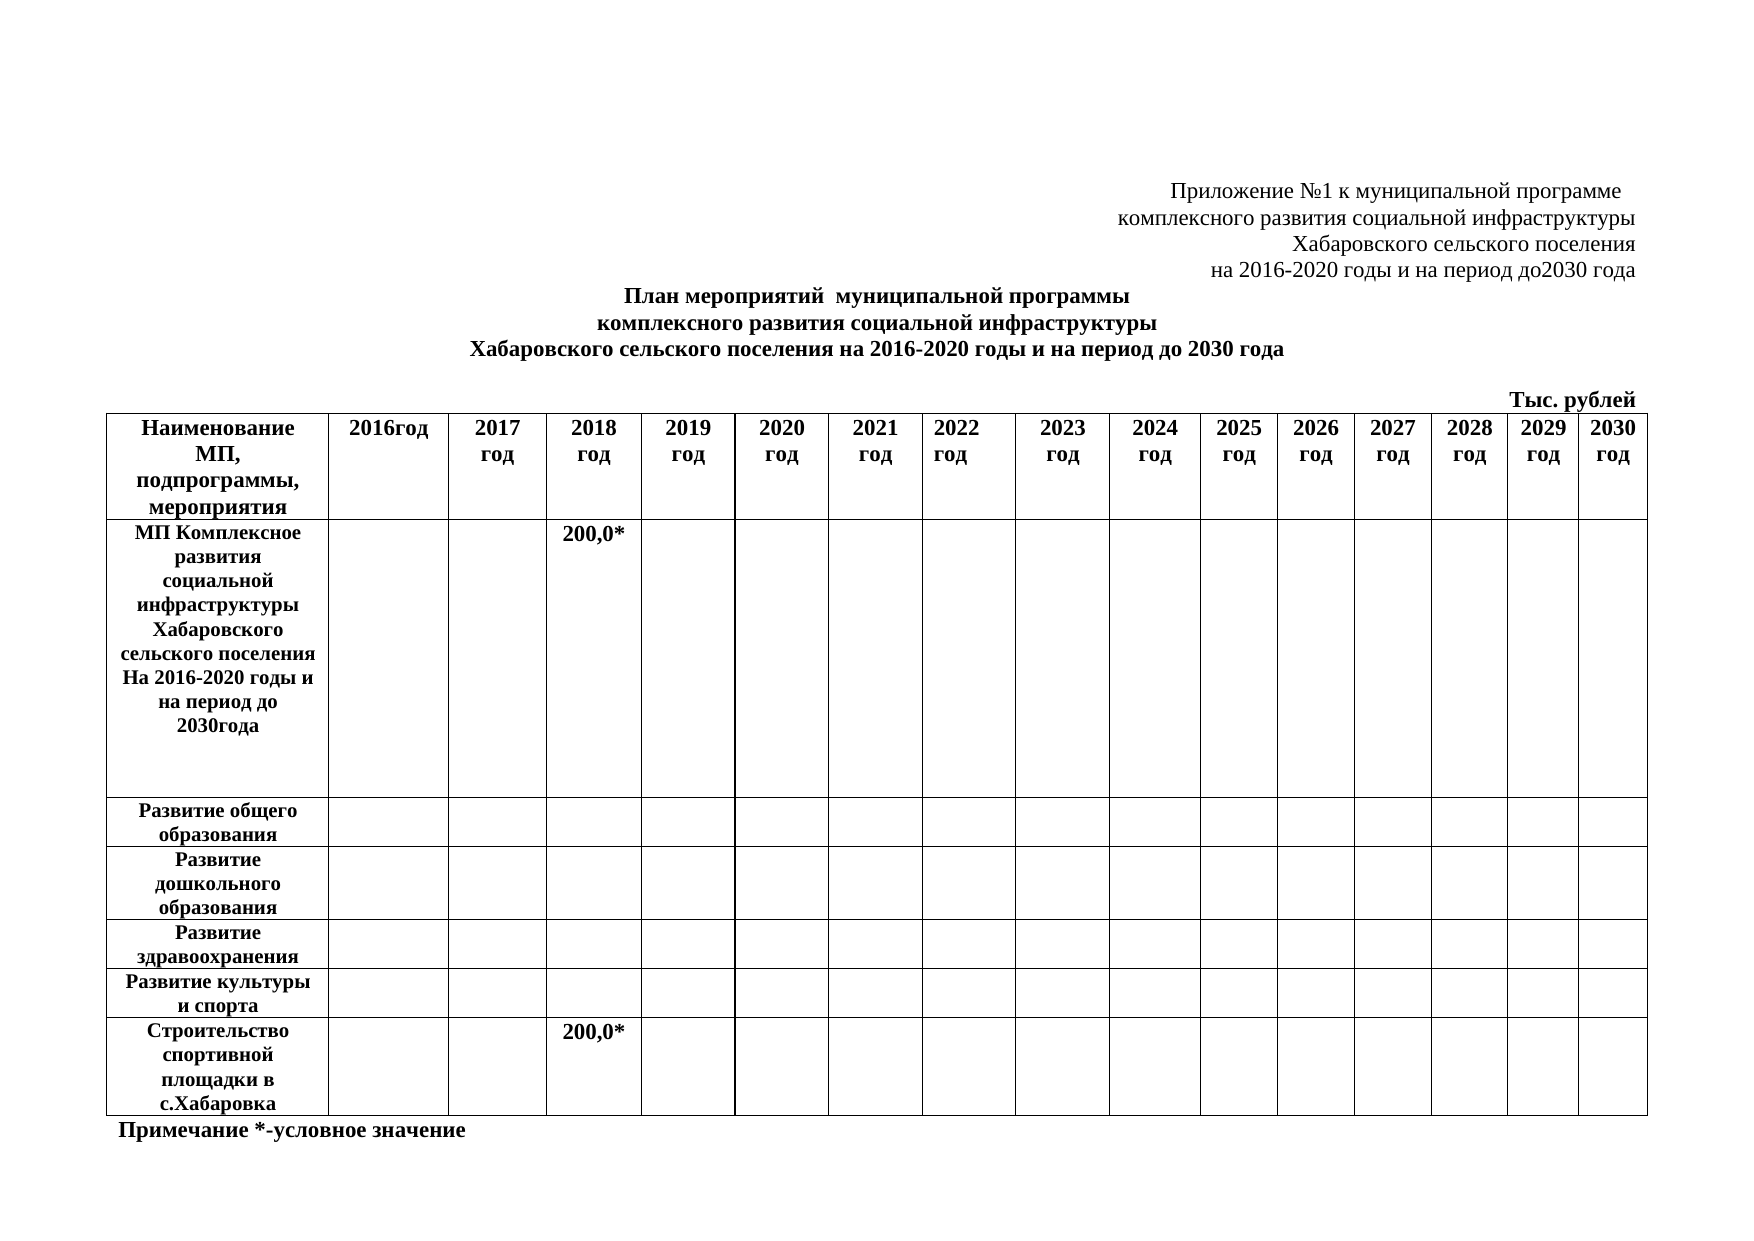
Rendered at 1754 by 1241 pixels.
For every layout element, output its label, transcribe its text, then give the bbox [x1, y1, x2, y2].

table_cell [329, 847, 448, 919]
table_cell Развитие дошкольного образования [107, 847, 328, 919]
table_cell [1110, 1018, 1200, 1114]
table_cell [1110, 920, 1200, 968]
table_cell [642, 969, 734, 1017]
table_cell [736, 847, 828, 919]
table_cell [1355, 969, 1431, 1017]
text Приложение №1 к муниципальной программе [118, 177, 1636, 203]
table_cell [1201, 969, 1277, 1017]
table_cell [829, 920, 922, 968]
table_cell [1432, 1018, 1507, 1114]
table_cell [642, 520, 734, 797]
table_cell [547, 847, 641, 919]
table_cell [1355, 798, 1431, 846]
table_cell [1016, 847, 1109, 919]
table_header 2025 год [1201, 414, 1277, 519]
table_cell [1016, 1018, 1109, 1114]
table_cell [329, 920, 448, 968]
table_cell [329, 798, 448, 846]
table_cell [923, 969, 1015, 1017]
table_header Наименование МП, подпрограммы, мероприятия [107, 414, 328, 519]
table_cell [736, 798, 828, 846]
table_header 2022 год [923, 414, 1015, 519]
table_cell [1201, 1018, 1277, 1114]
table_cell [1579, 520, 1647, 797]
table_cell [547, 969, 641, 1017]
table_cell [829, 847, 922, 919]
table_cell [1016, 520, 1109, 797]
table_cell [1278, 1018, 1354, 1114]
table_cell МП Комплексное развития социальной инфраструктуры Хабаровского сельского поселения На 2016-2020 годы и на период до 2030года [107, 520, 328, 797]
table_cell [642, 847, 734, 919]
table_cell [1508, 847, 1578, 919]
table_cell [1432, 920, 1507, 968]
table_cell [1278, 969, 1354, 1017]
table_cell [1110, 969, 1200, 1017]
table_cell [1579, 798, 1647, 846]
table_cell Развитие здравоохранения [107, 920, 328, 968]
table_cell [736, 969, 828, 1017]
table_header 2023 год [1016, 414, 1109, 519]
table_cell [1579, 847, 1647, 919]
table_cell [1278, 847, 1354, 919]
text План мероприятий муниципальной программы [118, 283, 1636, 309]
table_cell [449, 1018, 546, 1114]
table_header 2024 год [1110, 414, 1200, 519]
text Тыс. рублей [118, 386, 1636, 413]
table_cell [1110, 520, 1200, 797]
table_header 2026 год [1278, 414, 1354, 519]
table_cell [1110, 847, 1200, 919]
table_cell [449, 520, 546, 797]
table_cell [1508, 920, 1578, 968]
table_cell [923, 920, 1015, 968]
table_cell [1201, 920, 1277, 968]
table_cell [736, 920, 828, 968]
table_cell [1355, 1018, 1431, 1114]
table_header 2027 год [1355, 414, 1431, 519]
table_cell [1508, 520, 1578, 797]
table_cell [1278, 920, 1354, 968]
text комплексного развития социальной инфраструктуры [118, 203, 1636, 230]
table_cell [329, 969, 448, 1017]
table_cell [1278, 520, 1354, 797]
table_cell Развитие общего образования [107, 798, 328, 846]
text комплексного развития социальной инфраструктуры [118, 309, 1636, 335]
table_cell [736, 520, 828, 797]
table_cell [829, 520, 922, 797]
table_cell [1508, 969, 1578, 1017]
table_cell [1355, 520, 1431, 797]
table_cell [923, 1018, 1015, 1114]
table_cell [1432, 969, 1507, 1017]
text Примечание *-условное значение [118, 1116, 1636, 1142]
text Хабаровского сельского поселения на 2016-2020 годы и на период до 2030 года [118, 335, 1636, 362]
table_cell [923, 520, 1015, 797]
table_cell Строительство спортивной площадки в с.Хабаровка [107, 1018, 328, 1114]
table_cell [449, 920, 546, 968]
table_cell Развитие культуры и спорта [107, 969, 328, 1017]
table_cell [449, 969, 546, 1017]
table_header 2028 год [1432, 414, 1507, 519]
table_header 2029 год [1508, 414, 1578, 519]
table_header 2017 год [449, 414, 546, 519]
table_cell [1278, 798, 1354, 846]
table_cell [1016, 969, 1109, 1017]
table_header 2019 год [642, 414, 734, 519]
table_cell [1201, 520, 1277, 797]
table_cell [923, 847, 1015, 919]
table_cell [1355, 920, 1431, 968]
table_cell [1201, 798, 1277, 846]
table_cell [829, 969, 922, 1017]
table_cell [1201, 847, 1277, 919]
table_cell [1432, 798, 1507, 846]
table_cell [1016, 798, 1109, 846]
table_cell [1355, 847, 1431, 919]
table_cell [547, 798, 641, 846]
table_header 2030 год [1579, 414, 1647, 519]
table_header 2016год [329, 414, 448, 519]
table_header 2020 год [736, 414, 828, 519]
table_cell [1579, 920, 1647, 968]
table_cell [329, 1018, 448, 1114]
table_cell [829, 798, 922, 846]
table_cell 200,0* [547, 520, 641, 797]
table_cell [329, 520, 448, 797]
table_cell [547, 920, 641, 968]
table_cell 200,0* [547, 1018, 641, 1114]
table_cell [1432, 520, 1507, 797]
text Хабаровского сельского поселения [118, 230, 1636, 256]
table_cell [449, 798, 546, 846]
table_cell [1579, 1018, 1647, 1114]
table_cell [1508, 798, 1578, 846]
table_cell [1579, 969, 1647, 1017]
text на 2016-2020 годы и на период до2030 года [118, 256, 1636, 283]
table_cell [449, 847, 546, 919]
table_cell [1432, 847, 1507, 919]
table_cell [642, 1018, 734, 1114]
table_cell [1016, 920, 1109, 968]
table_cell [736, 1018, 828, 1114]
table_cell [1110, 798, 1200, 846]
table_header 2021 год [829, 414, 922, 519]
table_header 2018 год [547, 414, 641, 519]
table_cell [923, 798, 1015, 846]
table_cell [642, 920, 734, 968]
table_cell [1508, 1018, 1578, 1114]
table_cell [642, 798, 734, 846]
table_cell [829, 1018, 922, 1114]
